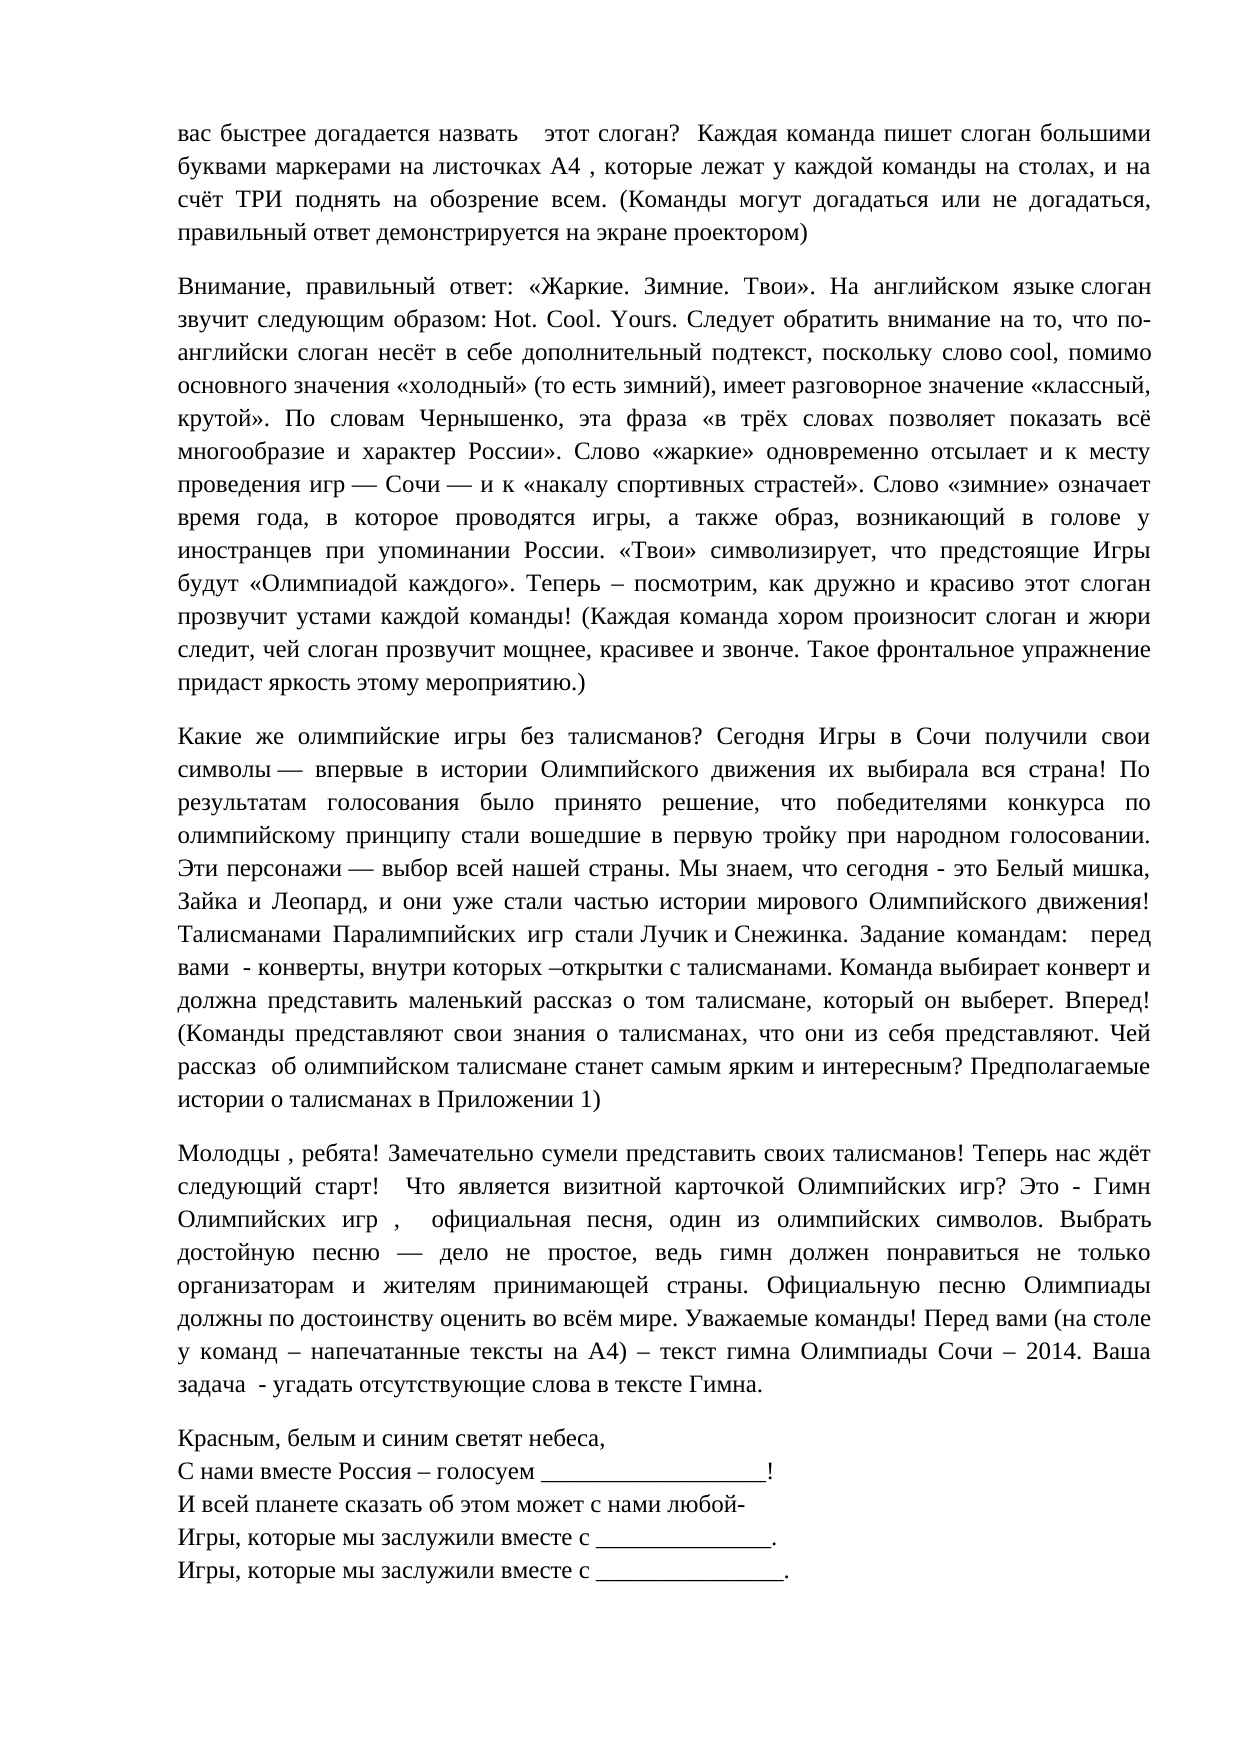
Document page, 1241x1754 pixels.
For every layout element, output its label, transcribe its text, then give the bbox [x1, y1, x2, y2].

text Красным, белым и синим светят небеса, С нами вместе Россия – голосуем __________________! И всей планете сказать об этом может с нами любой- Игры, которые мы заслужили вместе с ______________. Игры, которые мы заслужили вместе с _______________. [177, 1423, 1152, 1584]
text Молодцы , ребята! Замечательно сумели представить своих талисманов! Теперь нас ждёт следующий старт! Что является визитной карточкой Олимпийских игр? Это - Гимн Олимпийских игр , официальная песня, один из олимпийских символов. Выбрать достойную песню — дело не простое, ведь гимн должен понравиться не только организаторам и жителям принимающей страны. Официальную песню Олимпиады должны по достоинству оценить во всём мире. Уважаемые команды! Перед вами (на столе у команд – напечатанные тексты на А4) – текст гимна Олимпиады Сочи – 2014. Ваша задача - угадать отсутствующие слова в тексте Гимна. [177, 1138, 1152, 1398]
text Внимание, правильный ответ: «Жаркие. Зимние. Твои». На английском языке слоган звучит следующим образом: Hot. Cool. Yours. Следует обратить внимание на то, что по-английски слоган несёт в себе дополнительный подтекст, поскольку слово cool, помимо основного значения «холодный» (то есть зимний), имеет разговорное значение «классный, крутой». По словам Чернышенко, эта фраза «в трёх словах позволяет показать всё многообразие и характер России». Слово «жаркие» одновременно отсылает и к месту проведения игр — Сочи — и к «накалу спортивных страстей». Слово «зимние» означает время года, в которое проводятся игры, а также образ, возникающий в голове у иностранцев при упоминании России. «Твои» символизирует, что предстоящие Игры будут «Олимпиадой каждого». Теперь – посмотрим, как дружно и красиво этот слоган прозвучит устами каждой команды! (Каждая команда хором произносит слоган и жюри следит, чей слоган прозвучит мощнее, красивее и звонче. Такое фронтальное упражнение придаст яркость этому мероприятию.) [177, 271, 1152, 696]
text Какие же олимпийские игры без талисманов? Сегодня Игры в Сочи получили свои символы — впервые в истории Олимпийского движения их выбирала вся страна! По результатам голосования было принято решение, что победителями конкурса по олимпийскому принципу стали вошедшие в первую тройку при народном голосовании. Эти персонажи — выбор всей нашей страны. Мы знаем, что сегодня - это Белый мишка, Зайка и Леопард, и они уже стали частью истории мирового Олимпийского движения! Талисманами Паралимпийских игр стали Лучик и Снежинка. Задание командам: перед вами - конверты, внутри которых –открытки с талисманами. Команда выбирает конверт и должна представить маленький рассказ о том талисмане, который он выберет. Вперед! (Команды представляют свои знания о талисманах, что они из себя представляют. Чей рассказ об олимпийском талисмане станет самым ярким и интересным? Предполагаемые истории о талисманах в Приложении 1) [177, 721, 1152, 1113]
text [177, 118, 1152, 246]
